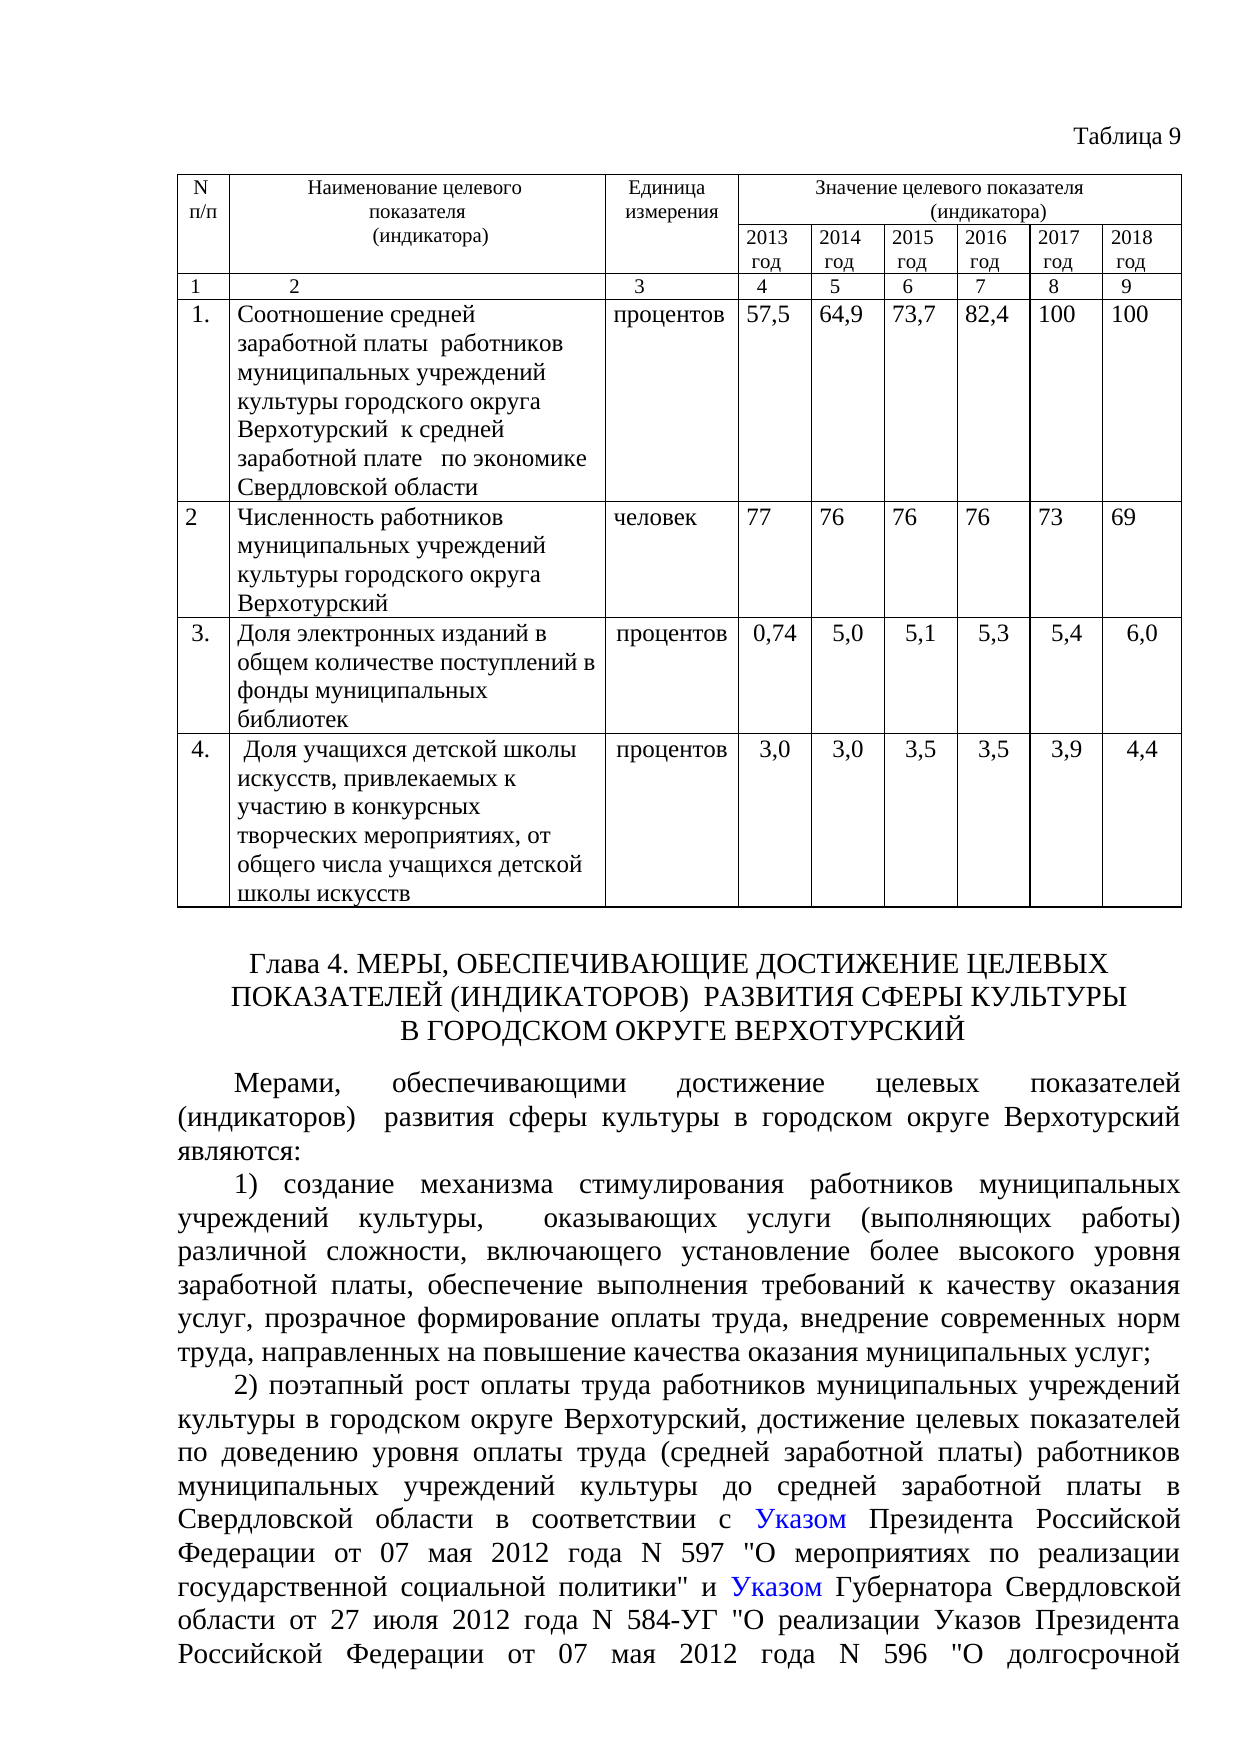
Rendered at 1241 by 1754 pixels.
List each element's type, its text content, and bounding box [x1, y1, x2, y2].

table_cell 4 [739, 274, 811, 298]
table_cell 4,4 [1103, 734, 1181, 906]
table_cell 4. [178, 734, 229, 906]
table_cell человек [606, 502, 738, 617]
table_cell 5,4 [1031, 618, 1102, 733]
text Мерами, обеспечивающими достижение целевых показателей (индикаторов) развития сферы культуры в городском округе Верхотурский являются: [177, 1066, 1181, 1166]
table_header Наименование целевого показателя (индикатора) [230, 175, 605, 273]
table_cell 69 [1103, 502, 1181, 617]
table_cell 73,7 [885, 300, 957, 501]
table_cell 0,74 [739, 618, 811, 733]
text В ГОРОДСКОМ ОКРУГЕ ВЕРХОТУРСКИЙ [177, 1013, 1181, 1046]
table_cell 82,4 [958, 300, 1029, 501]
text 1) создание механизма стимулирования работников муниципальных учреждений культуры, оказывающих услуги (выполняющих работы) различной сложности, включающего установление более высокого уровня заработной платы, обеспечение выполнения требований к качеству оказания услуг, прозрачное формирование оплаты труда, внедрение современных норм труда, направленных на повышение качества оказания муниципальных услуг; [177, 1166, 1181, 1367]
table_cell 5,3 [958, 618, 1029, 733]
text Таблица 9 [177, 121, 1181, 150]
table_cell 8 [1031, 274, 1102, 298]
table_cell 2 [230, 274, 605, 298]
table_cell 2017 год [1031, 225, 1102, 273]
table_cell 100 [1103, 300, 1181, 501]
table_cell Численность работников муниципальных учреждений культуры городского округа Верхотурский [230, 502, 605, 617]
table_cell 2015 год [885, 225, 957, 273]
table_cell 3,5 [885, 734, 957, 906]
table_header Единица измерения [606, 175, 738, 273]
table_cell Доля электронных изданий в общем количестве поступлений в фонды муниципальных библиотек [230, 618, 605, 733]
table_cell процентов [606, 300, 738, 501]
table_cell 2014 год [812, 225, 884, 273]
table_cell 3,5 [958, 734, 1029, 906]
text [177, 1367, 1181, 1669]
table_cell 7 [958, 274, 1029, 298]
table_cell 9 [1103, 274, 1181, 298]
table_cell 2 [178, 502, 229, 617]
table_cell 5,1 [885, 618, 957, 733]
table_cell 100 [1031, 300, 1102, 501]
table_cell 1 [178, 274, 229, 298]
table_cell 77 [739, 502, 811, 617]
table_cell 3,9 [1031, 734, 1102, 906]
table_cell 73 [1031, 502, 1102, 617]
table_header Значение целевого показателя (индикатора) [739, 175, 1181, 224]
table_cell 2016 год [958, 225, 1029, 273]
table_cell 1. [178, 300, 229, 501]
table_cell 3,0 [739, 734, 811, 906]
table_cell 76 [885, 502, 957, 617]
table_header N п/п [178, 175, 229, 273]
table_cell 2018 год [1103, 225, 1181, 273]
table_cell 64,9 [812, 300, 884, 501]
table_cell 6,0 [1103, 618, 1181, 733]
table_cell 5,0 [812, 618, 884, 733]
text Глава 4. МЕРЫ, ОБЕСПЕЧИВАЮЩИЕ ДОСТИЖЕНИЕ ЦЕЛЕВЫХ [177, 946, 1181, 979]
table_cell Соотношение средней заработной платы работников муниципальных учреждений культуры городского округа Верхотурский к средней заработной плате по экономике Свердловской области [230, 300, 605, 501]
table_cell 3,0 [812, 734, 884, 906]
table_cell 6 [885, 274, 957, 298]
table_cell 3 [606, 274, 738, 298]
table_cell 2013 год [739, 225, 811, 273]
table_cell Доля учащихся детской школы искусств, привлекаемых к участию в конкурсных творческих мероприятиях, от общего числа учащихся детской школы искусств [230, 734, 605, 906]
table_cell 76 [812, 502, 884, 617]
text ПОКАЗАТЕЛЕЙ (ИНДИКАТОРОВ) РАЗВИТИЯ СФЕРЫ КУЛЬТУРЫ [177, 979, 1181, 1013]
table_cell процентов [606, 618, 738, 733]
table_cell 57,5 [739, 300, 811, 501]
table_cell 76 [958, 502, 1029, 617]
table_cell процентов [606, 734, 738, 906]
table_cell 5 [812, 274, 884, 298]
table_cell 3. [178, 618, 229, 733]
